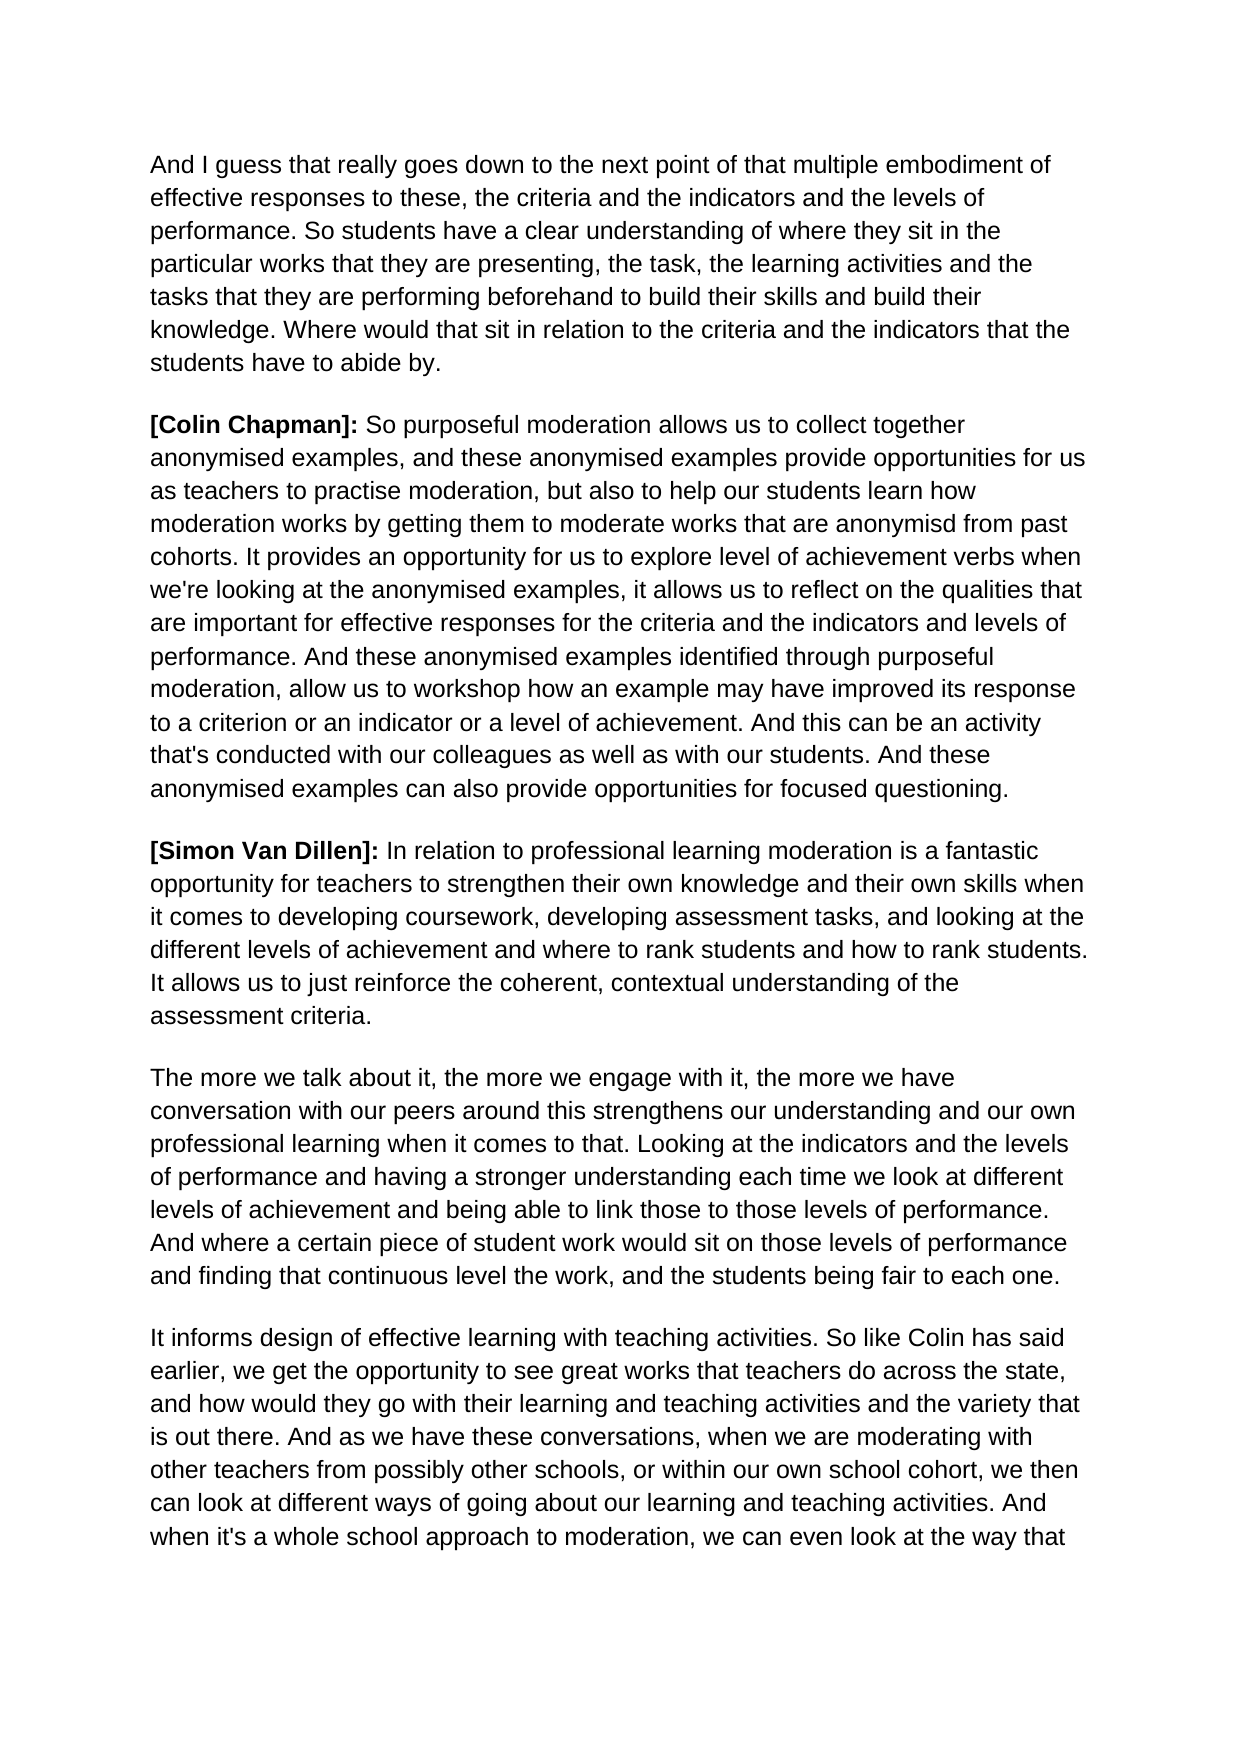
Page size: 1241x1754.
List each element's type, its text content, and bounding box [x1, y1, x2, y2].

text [150, 1323, 1090, 1550]
text The more we talk about it, the more we engage with it, the more we have conversation with our peers around this strengthens our understanding and our own professional learning when it comes to that. Looking at the indicators and the levels of performance and having a stronger understanding each time we look at different levels of achievement and being able to link those to those levels of performance. And where a certain piece of student work would sit on those levels of performance and finding that continuous level the work, and the students being fair to each one. [150, 1063, 1090, 1290]
text And I guess that really goes down to the next point of that multiple embodiment of effective responses to these, the criteria and the indicators and the levels of performance. So students have a clear understanding of where they sit in the particular works that they are presenting, the task, the learning activities and the tasks that they are performing beforehand to build their skills and build their knowledge. Where would that sit in relation to the criteria and the indicators that the students have to abide by. [150, 150, 1090, 377]
text [Colin Chapman]: So purposeful moderation allows us to collect together anonymised examples, and these anonymised examples provide opportunities for us as teachers to practise moderation, but also to help our students learn how moderation works by getting them to moderate works that are anonymisd from past cohorts. It provides an opportunity for us to explore level of achievement verbs when we're looking at the anonymised examples, it allows us to reflect on the qualities that are important for effective responses for the criteria and the indicators and levels of performance. And these anonymised examples identified through purposeful moderation, allow us to workshop how an example may have improved its response to a criterion or an indicator or a level of achievement. And this can be an activity that's conducted with our colleagues as well as with our students. And these anonymised examples can also provide opportunities for focused questioning. [150, 410, 1090, 802]
text [Simon Van Dillen]: In relation to professional learning moderation is a fantastic opportunity for teachers to strengthen their own knowledge and their own skills when it comes to developing coursework, developing assessment tasks, and looking at the different levels of achievement and where to rank students and how to rank students. It allows us to just reinforce the coherent, contextual understanding of the assessment criteria. [150, 836, 1090, 1029]
